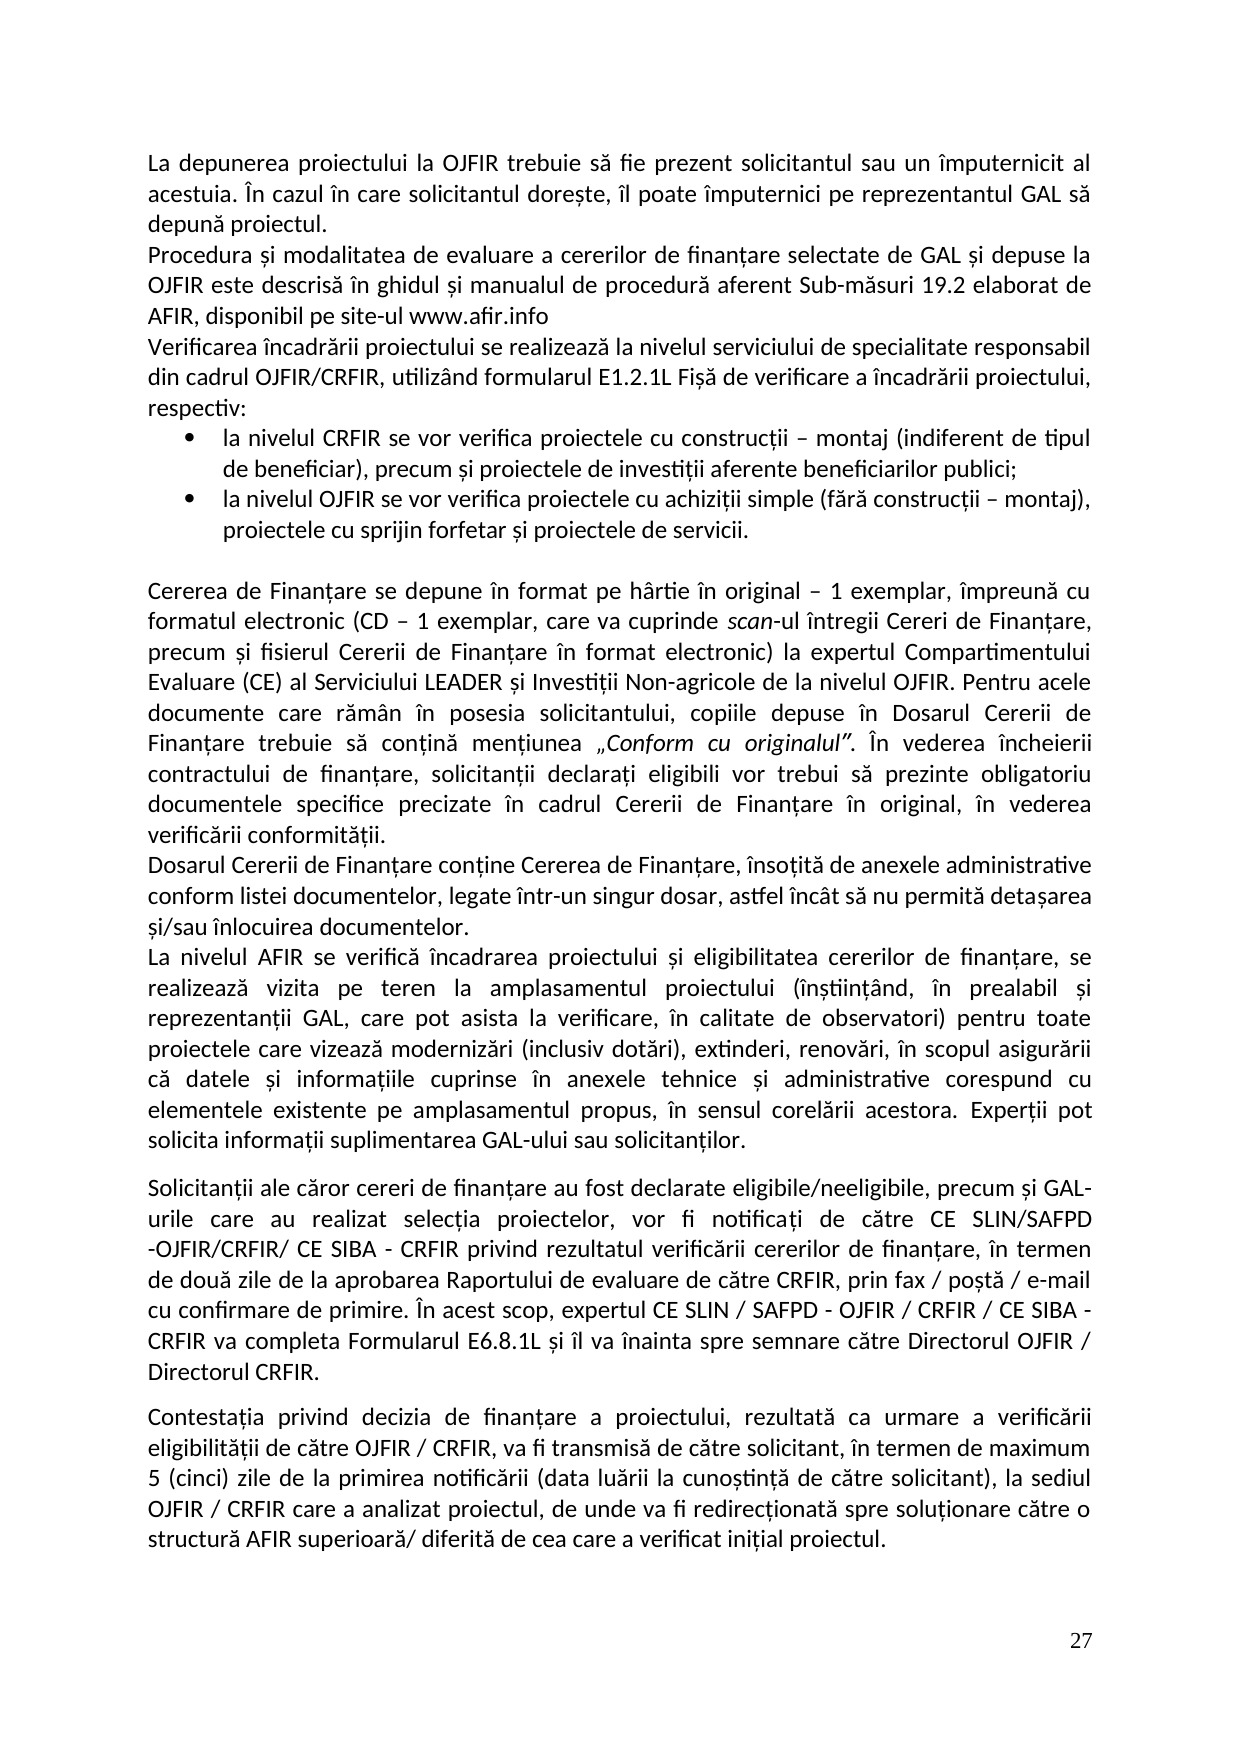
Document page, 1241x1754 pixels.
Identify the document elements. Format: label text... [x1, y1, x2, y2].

list la nivelul OJFIR se vor verifica proiectele cu achiziții simple (fără construcții – montaj), proiectele cu sprijin forfetar și proiectele de servicii. [185, 483, 1093, 544]
list la nivelul CRFIR se vor verifica proiectele cu construcții – montaj (indiferent de tipul de beneficiar), precum și proiectele de investiții aferente beneficiarilor publici; [185, 422, 1093, 483]
text Dosarul Cererii de Finanțare conţine Cererea de Finanțare, însoţită de anexele administrative conform listei documentelor, legate într-un singur dosar, astfel încât să nu permită detaşarea şi/sau înlocuirea documentelor. [148, 849, 1093, 941]
text La nivelul AFIR se verifică încadrarea proiectului și eligibilitatea cererilor de finanțare, se realizează vizita pe teren la amplasamentul proiectului (înștiințând, în prealabil și reprezentanții GAL, care pot asista la verificare, în calitate de observatori) pentru toate proiectele care vizează modernizări (inclusiv dotări), extinderi, renovări, în scopul asigurării că datele şi informaţiile cuprinse în anexele tehnice şi administrative corespund cu elementele existente pe amplasamentul propus, în sensul corelării acestora. Experții pot solicita informații suplimentarea GAL-ului sau solicitanților. [148, 941, 1093, 1155]
list La depunerea proiectului la OJFIR trebuie să fie prezent solicitantul sau un împuternicit al acestuia. În cazul în care solicitantul dorește, îl poate împuternici pe reprezentantul GAL să depună proiectul. [148, 148, 1093, 239]
text Cererea de Finanțare se depune în format pe hârtie în original – 1 exemplar, împreună cu formatul electronic (CD – 1 exemplar, care va cuprinde scan-ul întregii Cereri de Finanțare, precum și fisierul Cererii de Finanțare în format electronic) la expertul Compartimentului Evaluare (CE) al Serviciului LEADER și Investiții Non-agricole de la nivelul OJFIR. Pentru acele documente care rămân în posesia solicitantului, copiile depuse în Dosarul Cererii de Finanțare trebuie să conţină menţiunea „Conform cu originalulʺ. În vederea încheierii contractului de finanțare, solicitanții declarați eligibili vor trebui să prezinte obligatoriu documentele specifice precizate în cadrul Cererii de Finanțare în original, în vederea verificării conformității. [148, 575, 1093, 849]
text Contestaţia privind decizia de finanţare a proiectului, rezultată ca urmare a verificării eligibilității de către OJFIR / CRFIR, va fi transmisă de către solicitant, în termen de maximum 5 (cinci) zile de la primirea notificării (data luării la cunoștință de către solicitant), la sediul OJFIR / CRFIR care a analizat proiectul, de unde va fi redirecționată spre soluționare către o structură AFIR superioară/ diferită de cea care a verificat inițial proiectul. [148, 1402, 1093, 1554]
text Procedura și modalitatea de evaluare a cererilor de finanțare selectate de GAL și depuse la OJFIR este descrisă în ghidul și manualul de procedură aferent Sub-măsuri 19.2 elaborat de AFIR, disponibil pe site-ul www.afir.info [148, 239, 1093, 331]
text Solicitanţii ale căror cereri de finanţare au fost declarate eligibile/neeligibile, precum și GAL-urile care au realizat selecția proiectelor, vor fi notificaţi de către CE SLIN/SAFPD -OJFIR/CRFIR/ CE SIBA - CRFIR privind rezultatul verificării cererilor de finanțare, în termen de două zile de la aprobarea Raportului de evaluare de către CRFIR, prin fax / poștă / e-mail cu confirmare de primire. În acest scop, expertul CE SLIN / SAFPD - OJFIR / CRFIR / CE SIBA - CRFIR va completa Formularul E6.8.1L și îl va înainta spre semnare către Directorul OJFIR / Directorul CRFIR. [148, 1173, 1093, 1386]
text Verificarea încadrării proiectului se realizează la nivelul serviciului de specialitate responsabil din cadrul OJFIR/CRFIR, utilizând formularul E1.2.1L Fișă de verificare a încadrării proiectului, respectiv: [148, 331, 1093, 422]
